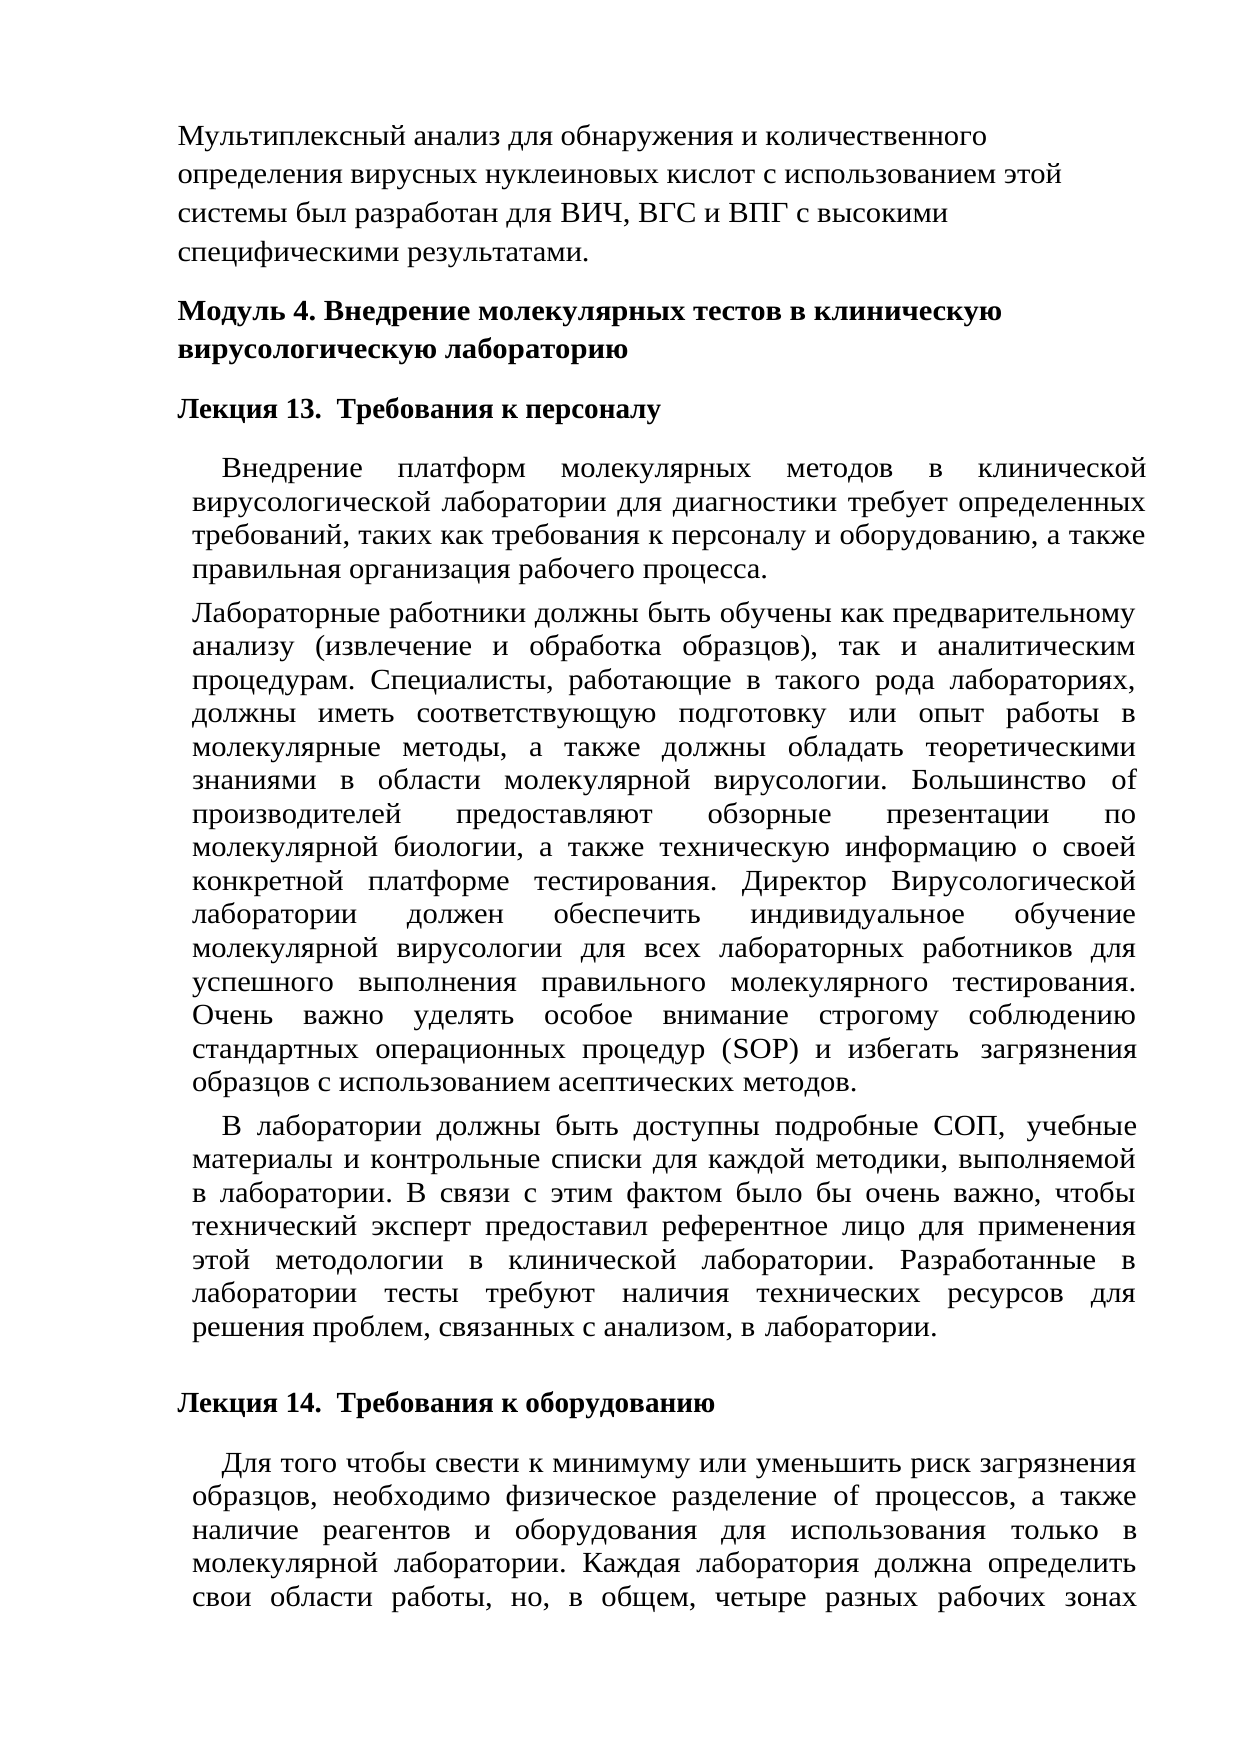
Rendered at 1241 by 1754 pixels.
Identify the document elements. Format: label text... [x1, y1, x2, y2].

text Лекция 13. Требования к персоналу [177, 391, 1152, 424]
text Лекция 14. Требования к оборудованию [177, 1386, 1152, 1419]
text Модуль 4. Внедрение молекулярных тестов в клиническую вирусологическую лабораторию [177, 293, 1152, 365]
text В лаборатории должны быть доступны подробные СОП, учебные материалы и контрольные списки для каждой методики, выполняемой в лаборатории. В связи с этим фактом было бы очень важно, чтобы технический эксперт предоставил референтное лицо для применения этой методологии в клинической лаборатории. Разработанные в лаборатории тесты требуют наличия технических ресурсов для решения проблем, связанных с анализом, в лаборатории. [192, 1108, 1137, 1342]
text Внедрение платформ молекулярных методов в клинической вирусологической лаборатории для диагностики требует определенных требований, таких как требования к персоналу и оборудованию, а также правильная организация рабочего процесса. [192, 450, 1147, 584]
text Мультиплексный анализ для обнаружения и количественного определения вирусных нуклеиновых кислот с использованием этой системы был разработан для ВИЧ, ВГС и ВПГ с высокими специфическими результатами. [177, 118, 1152, 267]
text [192, 1445, 1137, 1613]
text Лабораторные работники должны быть обучены как предварительному анализу (извлечение и обработка образцов), так и аналитическим процедурам. Специалисты, работающие в такого рода лабораториях, должны иметь соответствующую подготовку или опыт работы в молекулярные методы, а также должны обладать теоретическими знаниями в области молекулярной вирусологии. Большинство of производителей предоставляют обзорные презентации по молекулярной биологии, а также техническую информацию о своей конкретной платформе тестирования. Директор Вирусологической лаборатории должен обеспечить индивидуальное обучение молекулярной вирусологии для всех лабораторных работников для успешного выполнения правильного молекулярного тестирования. Очень важно уделять особое внимание строгому соблюдению стандартных операционных процедур (SOP) и избегать загрязнения образцов с использованием асептических методов. [192, 595, 1137, 1098]
